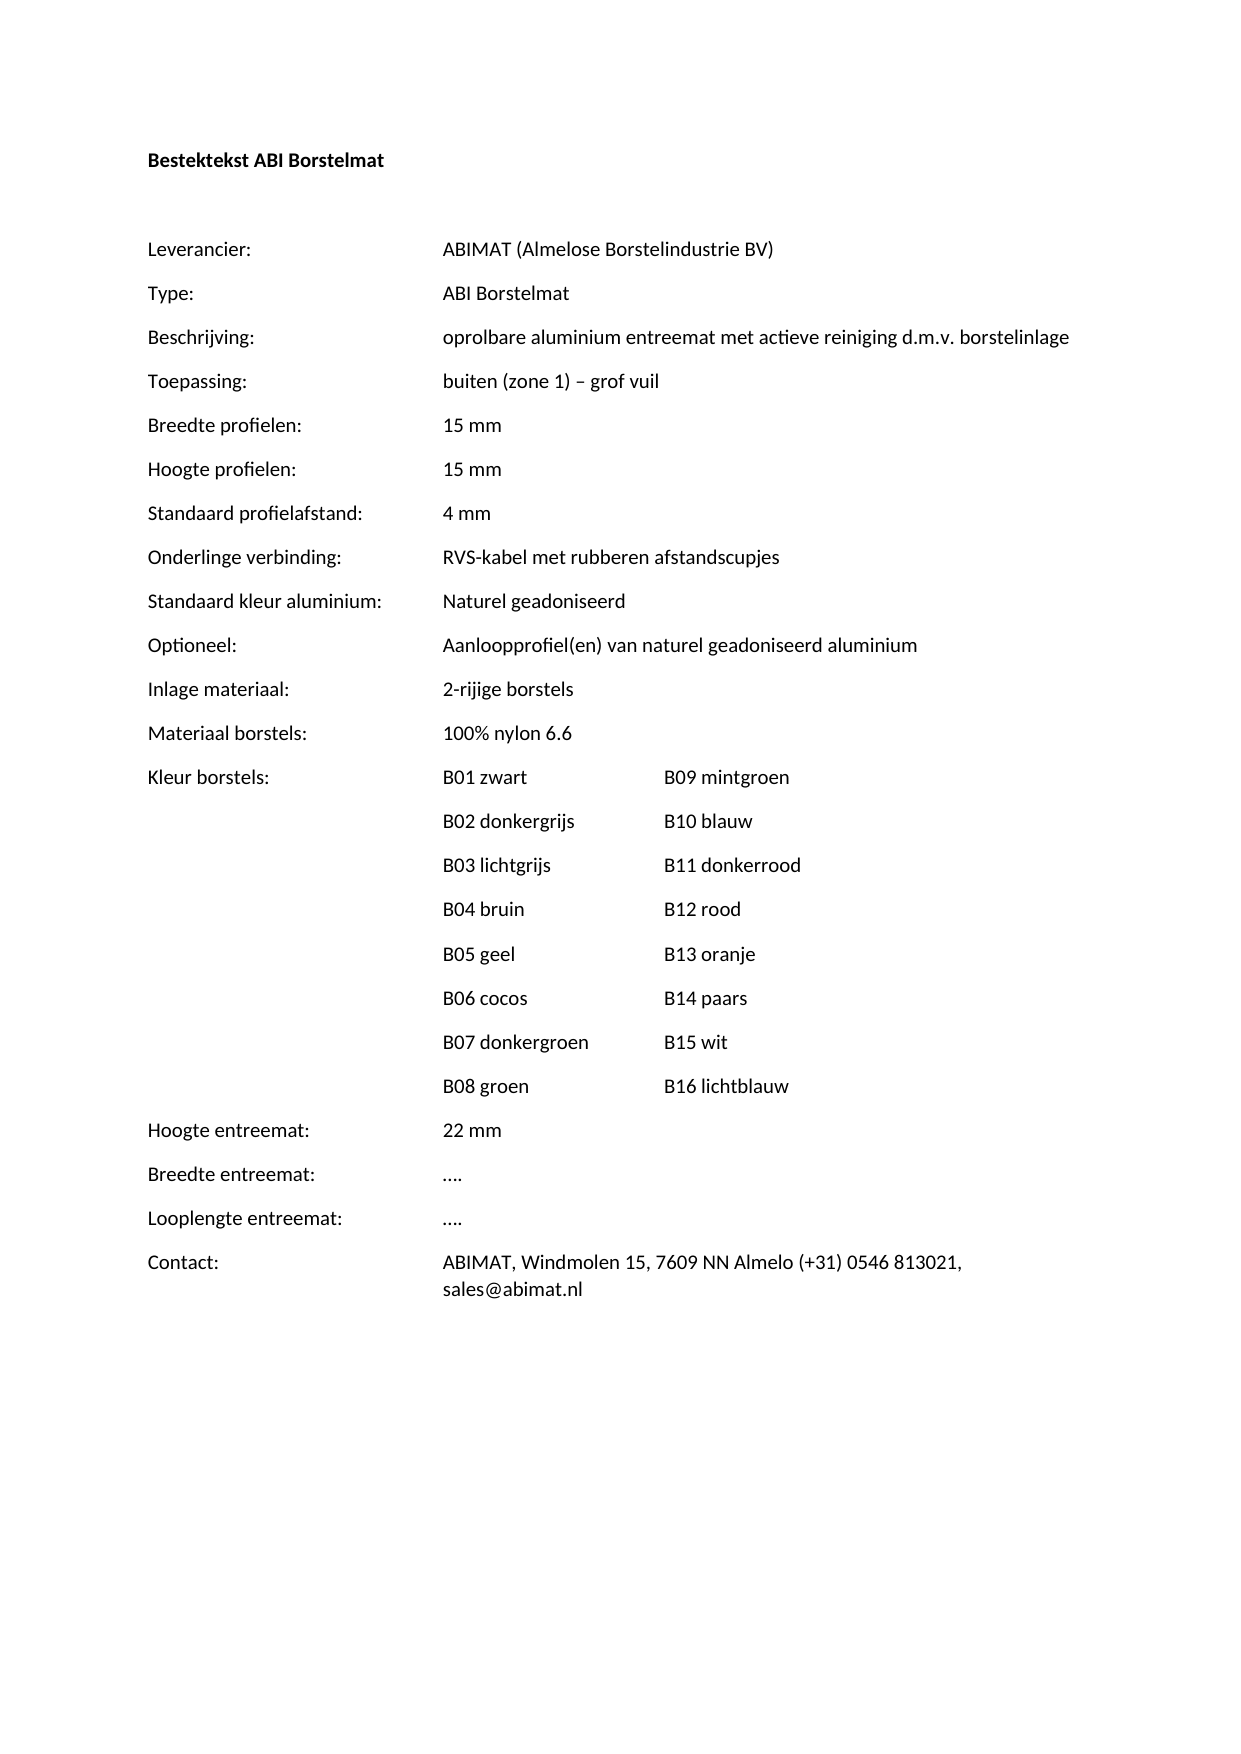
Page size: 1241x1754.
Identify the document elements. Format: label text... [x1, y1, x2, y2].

text Beschrijving: oprolbare aluminium entreemat met actieve reiniging d.m.v. borstelinlage [148, 324, 1093, 349]
text Standaard profielafstand: 4 mm [148, 500, 1093, 526]
text Inlage materiaal: 2-rijige borstels [148, 676, 1093, 702]
text B07 donkergroen B15 wit [148, 1029, 1093, 1054]
text Hoogte profielen: 15 mm [148, 456, 1093, 481]
text Type: ABI Borstelmat [148, 280, 1093, 305]
text Optioneel: Aanloopprofiel(en) van naturel geadoniseerd aluminium [148, 632, 1093, 658]
text Onderlinge verbinding: RVS-kabel met rubberen afstandscupjes [148, 544, 1093, 569]
text B03 lichtgrijs B11 donkerrood [148, 853, 1093, 878]
text Bestektekst ABI Borstelmat [148, 148, 1093, 173]
text Breedte entreemat: …. [148, 1161, 1093, 1186]
text B02 donkergrijs B10 blauw [148, 808, 1093, 834]
text Contact: ABIMAT, Windmolen 15, 7609 NN Almelo (+31) 0546 813021, sales@abimat.nl [148, 1249, 1093, 1302]
text Toepassing: buiten (zone 1) – grof vuil [148, 368, 1093, 393]
text B04 bruin B12 rood [148, 897, 1093, 922]
text B05 geel B13 oranje [148, 941, 1093, 966]
text B06 cocos B14 paars [148, 985, 1093, 1010]
text Looplengte entreemat: …. [148, 1205, 1093, 1231]
text Leverancier: ABIMAT (Almelose Borstelindustrie BV) [148, 236, 1093, 261]
text Breedte profielen: 15 mm [148, 412, 1093, 437]
text Kleur borstels: B01 zwart B09 mintgroen [148, 764, 1093, 790]
text Standaard kleur aluminium: Naturel geadoniseerd [148, 588, 1093, 614]
text Hoogte entreemat: 22 mm [148, 1117, 1093, 1142]
text B08 groen B16 lichtblauw [148, 1073, 1093, 1098]
text Materiaal borstels: 100% nylon 6.6 [148, 720, 1093, 746]
